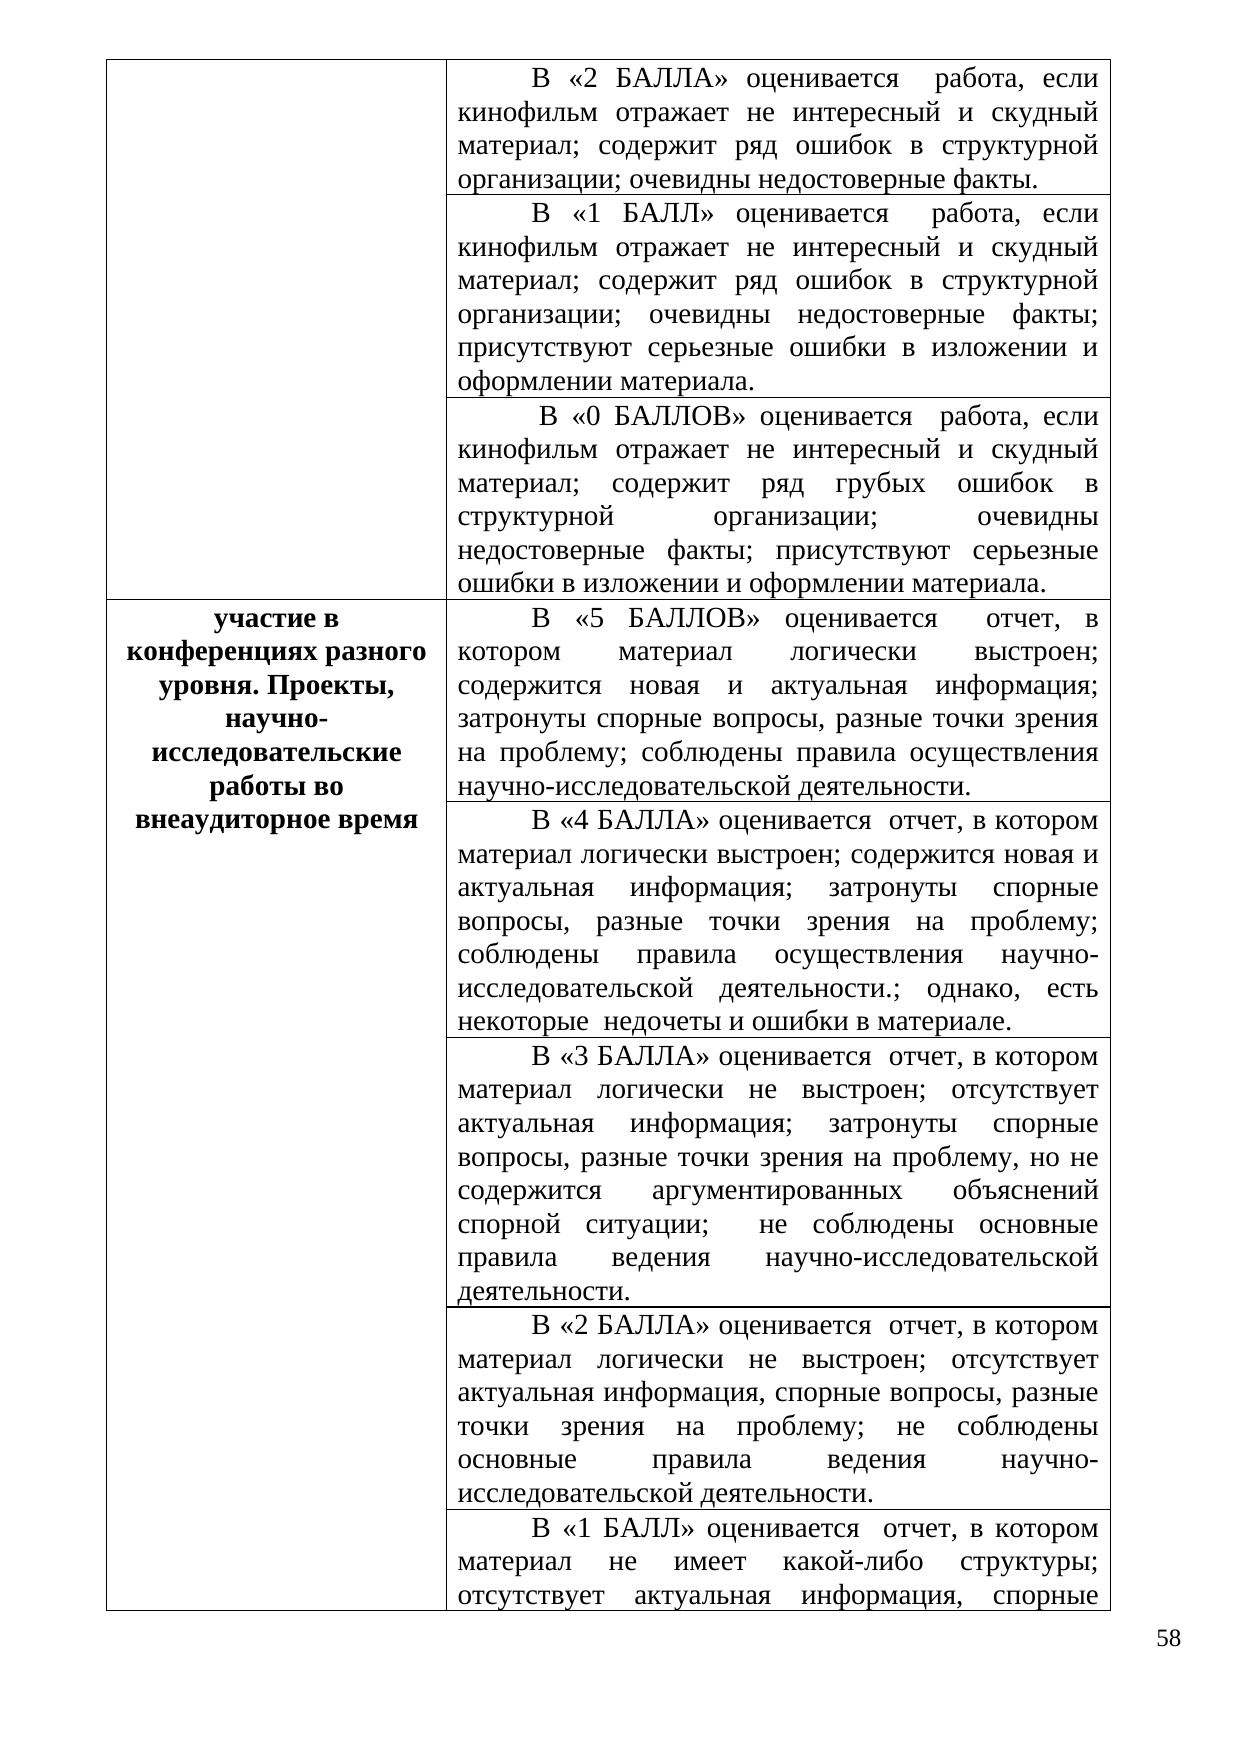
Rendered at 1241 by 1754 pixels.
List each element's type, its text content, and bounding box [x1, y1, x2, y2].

table_cell В «2 БАЛЛА» оценивается работа, если кинофильм отражает не интересный и скудный материал; содержит ряд ошибок в структурной организации; очевидны недостоверные факты. [447, 60, 1110, 194]
table_cell участие в конференциях разного уровня. Проекты, научно-исследовательские работы во внеаудиторное время [107, 600, 446, 1610]
table_cell В «3 БАЛЛА» оценивается отчет, в котором материал логически не выстроен; отсутствует актуальная информация; затронуты спорные вопросы, разные точки зрения на проблему, но не содержится аргументированных объяснений спорной ситуации; не соблюдены основные правила ведения научно-исследовательской деятельности. [447, 1038, 1110, 1306]
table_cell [447, 1510, 1110, 1610]
table_cell В «5 БАЛЛОВ» оценивается отчет, в котором материал логически выстроен; содержится новая и актуальная информация; затронуты спорные вопросы, разные точки зрения на проблему; соблюдены правила осуществления научно-исследовательской деятельности. [447, 600, 1110, 801]
table_cell В «0 БАЛЛОВ» оценивается работа, если кинофильм отражает не интересный и скудный материал; содержит ряд грубых ошибок в структурной организации; очевидны недостоверные факты; присутствуют серьезные ошибки в изложении и оформлении материала. [447, 398, 1110, 599]
table_cell В «2 БАЛЛА» оценивается отчет, в котором материал логически не выстроен; отсутствует актуальная информация, спорные вопросы, разные точки зрения на проблему; не соблюдены основные правила ведения научно-исследовательской деятельности. [447, 1308, 1110, 1509]
table_cell В «4 БАЛЛА» оценивается отчет, в котором материал логически выстроен; содержится новая и актуальная информация; затронуты спорные вопросы, разные точки зрения на проблему; соблюдены правила осуществления научно-исследовательской деятельности.; однако, есть некоторые недочеты и ошибки в материале. [447, 802, 1110, 1037]
table_cell В «1 БАЛЛ» оценивается работа, если кинофильм отражает не интересный и скудный материал; содержит ряд ошибок в структурной организации; очевидны недостоверные факты; присутствуют серьезные ошибки в изложении и оформлении материала. [447, 195, 1110, 397]
